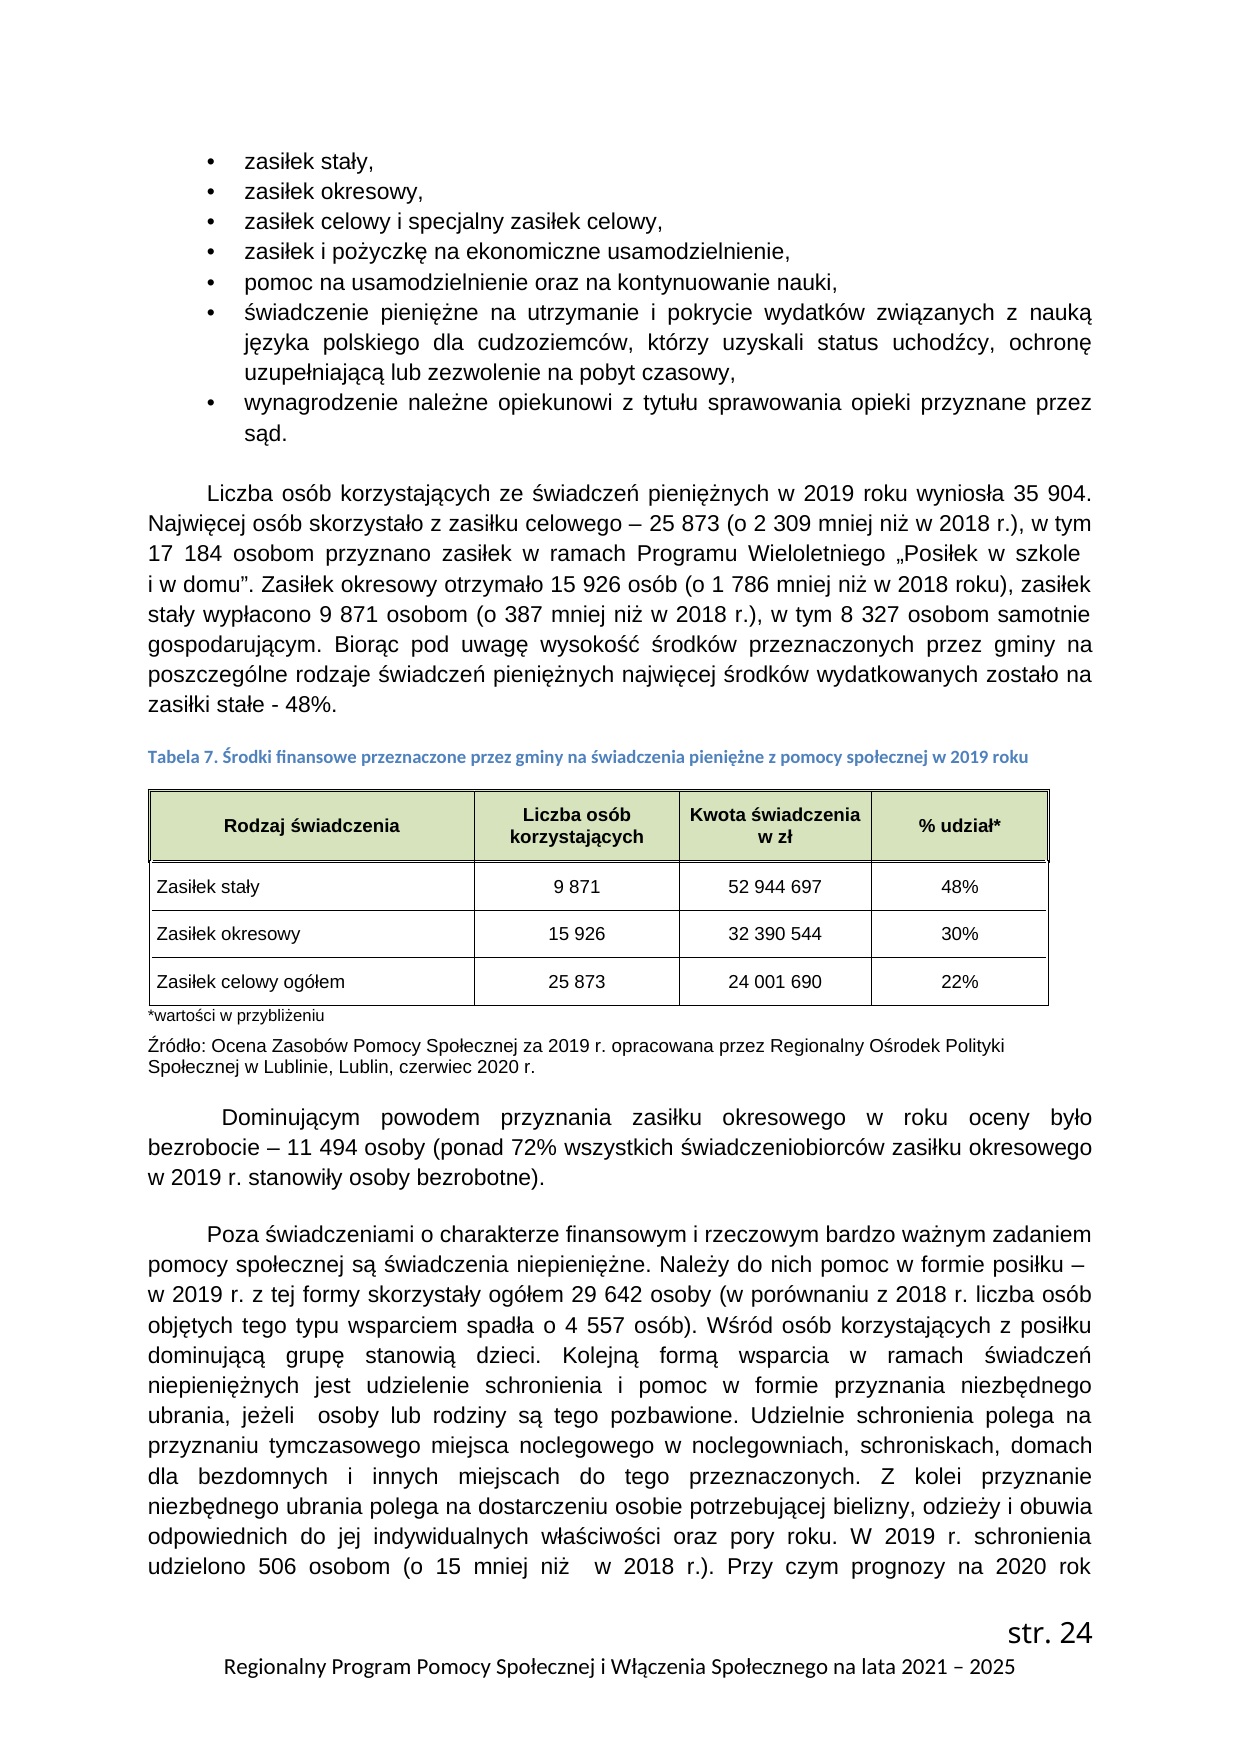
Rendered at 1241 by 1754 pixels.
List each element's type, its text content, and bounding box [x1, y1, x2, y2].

list zasiłek celowy i specjalny zasiłek celowy, [207, 208, 1093, 234]
table_cell 22% [872, 957, 1048, 1005]
table_cell Zasiłek okresowy [150, 910, 474, 957]
text *wartości w przybliżeniu [148, 1006, 1093, 1025]
list zasiłek stały, [207, 148, 1093, 174]
table_cell 32 390 544 [680, 911, 871, 957]
list pomoc na usamodzielnienie oraz na kontynuowanie nauki, [207, 268, 1093, 295]
list zasiłek okresowy, [207, 178, 1093, 204]
table_header Kwota świadczenia w zł [680, 792, 871, 860]
list zasiłek i pożyczkę na ekonomiczne usamodzielnienie, [207, 238, 1093, 264]
table_cell 30% [872, 910, 1048, 957]
text Źródło: Ocena Zasobów Pomocy Społecznej za 2019 r. opracowana przez Regionalny Ośrodek Polityki Społecznej w Lublinie, Lublin, czerwiec 2020 r. [148, 1034, 1093, 1078]
table_cell Zasiłek celowy ogółem [150, 957, 474, 1005]
list wynagrodzenie należne opiekunowi z tytułu sprawowania opieki przyznane przez sąd. [207, 389, 1093, 446]
table_cell 24 001 690 [680, 958, 871, 1005]
table_header Rodzaj świadczenia [151, 792, 474, 860]
table_cell Zasiłek stały [150, 860, 474, 909]
table_cell 9 871 [475, 863, 679, 909]
table_cell 25 873 [475, 958, 679, 1005]
text Liczba osób korzystających ze świadczeń pieniężnych w 2019 roku wyniosła 35 904. Najwięcej osób skorzystało z zasiłku celowego – 25 873 (o 2 309 mniej niż w 2018 r.), w tym 17 184 osobom przyznano zasiłek w ramach Programu Wieloletniego „Posiłek w szkole i w domu”. Zasiłek okresowy otrzymało 15 926 osób (o 1 786 mniej niż w 2018 roku), zasiłek stały wypłacono 9 871 osobom (o 387 mniej niż w 2018 r.), w tym 8 327 osobom samotnie gospodarującym. Biorąc pod uwagę wysokość środków przeznaczonych przez gminy na poszczególne rodzaje świadczeń pieniężnych najwięcej środków wydatkowanych zostało na zasiłki stałe - 48%. [148, 480, 1093, 718]
table_header Liczba osób korzystających [475, 792, 679, 860]
list świadczenie pieniężne na utrzymanie i pokrycie wydatków związanych z nauką języka polskiego dla cudzoziemców, którzy uzyskali status uchodźcy, ochronę uzupełniającą lub zezwolenie na pobyt czasowy, [207, 299, 1093, 385]
table_cell 15 926 [475, 911, 679, 957]
table_cell 52 944 697 [680, 863, 871, 909]
text Tabela 7. Środki finansowe przeznaczone przez gminy na świadczenia pieniężne z pomocy społecznej w 2019 roku [148, 745, 1093, 768]
text Dominującym powodem przyznania zasiłku okresowego w roku oceny było bezrobocie – 11 494 osoby (ponad 72% wszystkich świadczeniobiorców zasiłku okresowego w 2019 r. stanowiły osoby bezrobotne). [148, 1104, 1093, 1191]
table_cell 48% [872, 860, 1048, 909]
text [148, 1221, 1093, 1579]
table_header % udział* [872, 792, 1047, 860]
